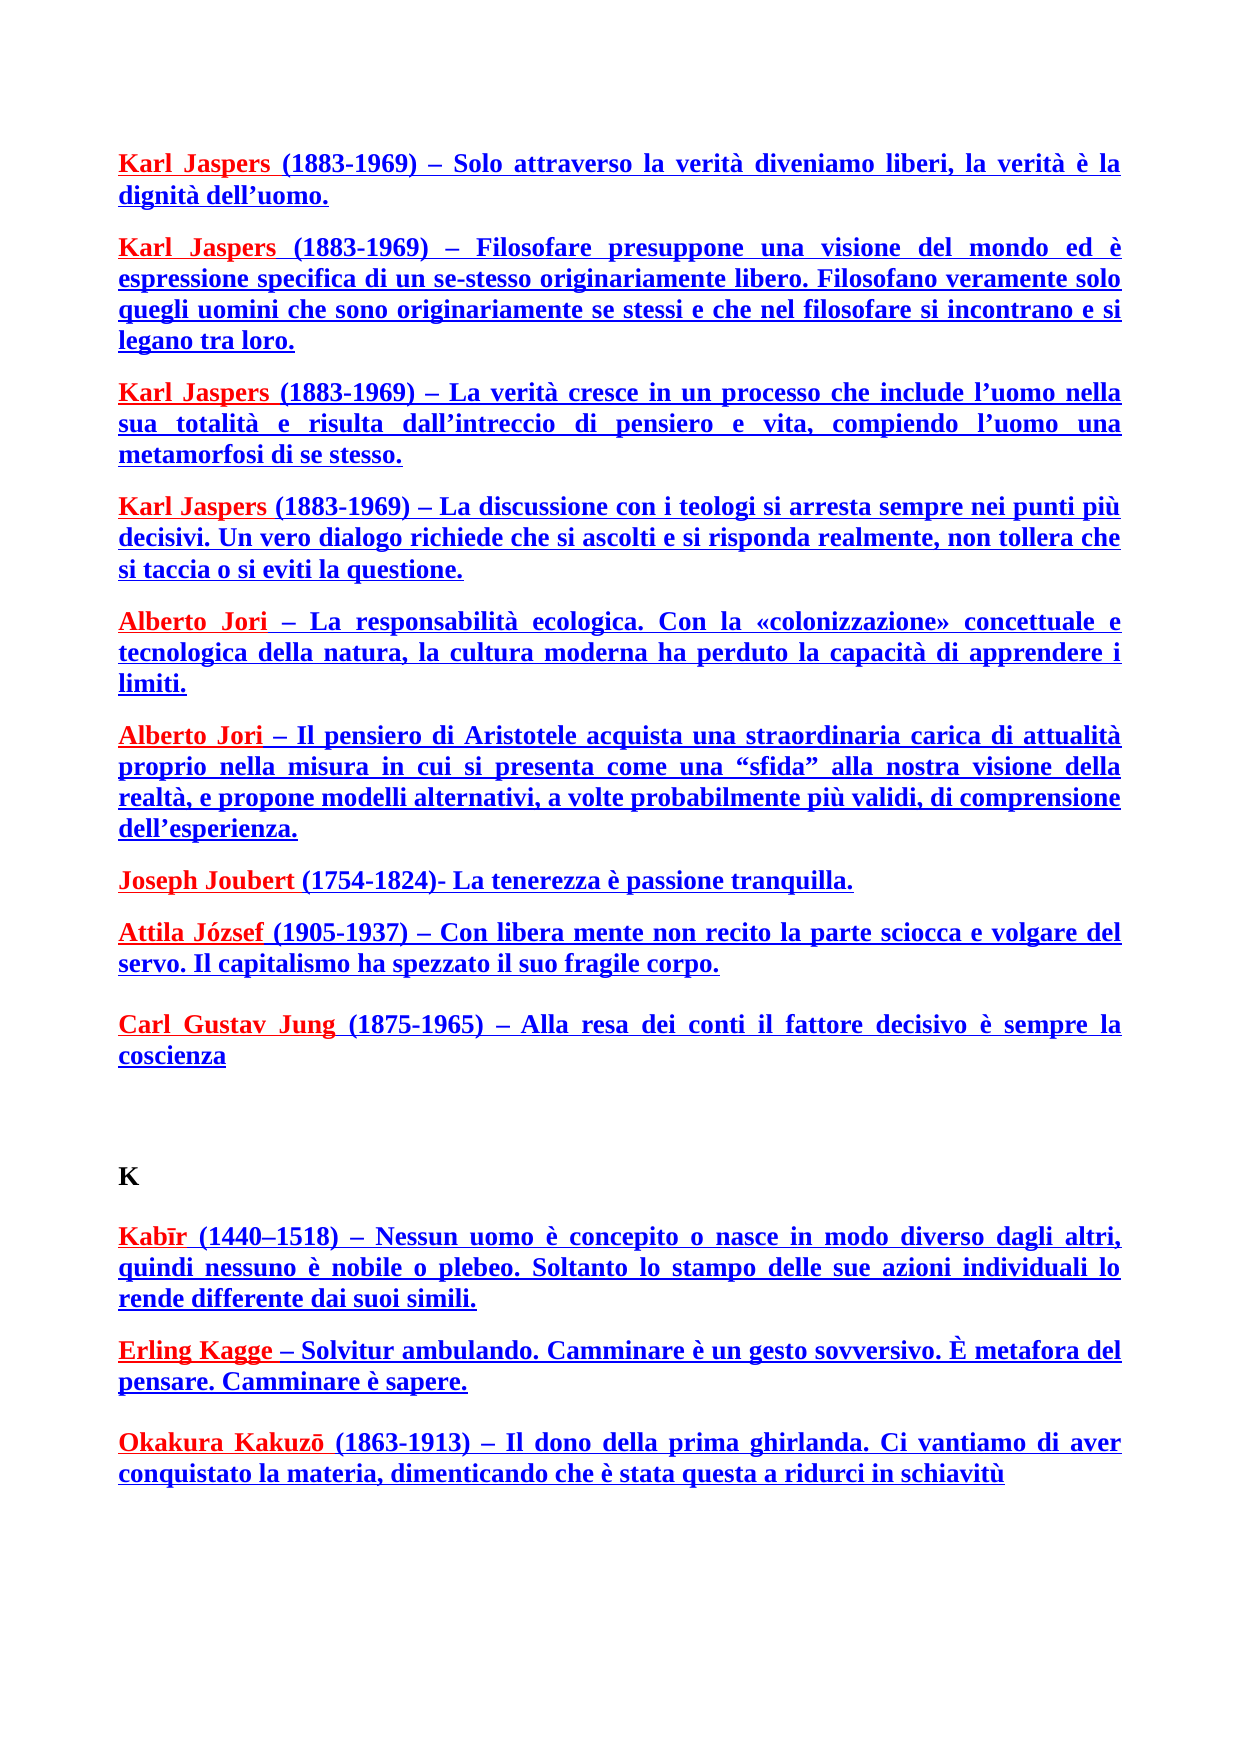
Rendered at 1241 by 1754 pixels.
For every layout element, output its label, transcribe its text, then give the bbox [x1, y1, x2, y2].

text Karl Jaspers (1883-1969) – La discussione con i teologi si arresta sempre nei punti più decisivi. Un vero dialogo richiede che si ascolti e si risponda realmente, non tollera che si taccia o si eviti la questione. [118, 490, 1122, 584]
subtitle Alberto Jori – La responsabilità ecologica. Con la «colonizzazione» concettuale e tecnologica della natura, la cultura moderna ha perduto la capacità di apprendere i limiti. [118, 664, 1122, 698]
subtitle Karl Jaspers (1883-1969) – Filosofare presuppone una visione del mondo ed è espressione specifica di un se-stesso originariamente libero. Filosofano veramente solo quegli uomini che sono originariamente se stessi e che nel filosofare si incontrano e si legano tra loro. [118, 259, 1122, 289]
subtitle Erling Kagge – Solvitur ambulando. Camminare è un gesto sovversivo. È metafora del pensare. Camminare è sapere. [118, 1363, 1122, 1396]
subtitle Carl Gustav Jung (1875-1965) – Alla resa dei conti il fattore decisivo è sempre la coscienza [118, 1036, 1122, 1070]
text Karl Jaspers (1883-1969) – La verità cresce in un processo che include l’uomo nella sua totalità e risulta dall’intreccio di pensiero e vita, compiendo l’uomo una metamorfosi di se stesso. [118, 436, 1122, 469]
subtitle Attila József (1905-1937) – Con libera mente non recito la parte sciocca e volgare del servo. Il capitalismo ha spezzato il suo fragile corpo. [118, 916, 1122, 943]
subtitle Alberto Jori – La responsabilità ecologica. Con la «colonizzazione» concettuale e tecnologica della natura, la cultura moderna ha perduto la capacità di apprendere i limiti. [118, 605, 1122, 632]
subtitle Erling Kagge – Solvitur ambulando. Camminare è un gesto sovversivo. È metafora del pensare. Camminare è sapere. [118, 1334, 1122, 1361]
subtitle Alberto Jori – Il pensiero di Aristotele acquista una straordinaria carica di attualità proprio nella misura in cui si presenta come una “sfida” alla nostra visione della realtà, e propone modelli alternativi, a volte probabilmente più validi, di comprensione dell’esperienza. [118, 748, 1122, 843]
text Karl Jaspers (1883-1969) – La verità cresce in un processo che include l’uomo nella sua totalità e risulta dall’intreccio di pensiero e vita, compiendo l’uomo una metamorfosi di se stesso. [118, 405, 1122, 434]
subtitle Okakura Kakuzō (1863-1913) – Il dono della prima ghirlanda. Ci vantiamo di aver conquistato la materia, dimenticando che è stata questa a ridurci in schiavitù [118, 1426, 1122, 1453]
subtitle Attila József (1905-1937) – Con libera mente non recito la parte sciocca e volgare del servo. Il capitalismo ha spezzato il suo fragile corpo. [118, 945, 1122, 979]
subtitle K [118, 1159, 1122, 1191]
subtitle Okakura Kakuzō (1863-1913) – Il dono della prima ghirlanda. Ci vantiamo di aver conquistato la materia, dimenticando che è stata questa a ridurci in schiavitù [118, 1454, 1122, 1488]
subtitle Kabīr (1440–1518) – Nessun uomo è concepito o nasce in modo diverso dagli altri, quindi nessuno è nobile o plebeo. Soltanto lo stampo delle sue azioni individuali lo rende differente dai suoi simili. [118, 1220, 1122, 1247]
subtitle Alberto Jori – La responsabilità ecologica. Con la «colonizzazione» concettuale e tecnologica della natura, la cultura moderna ha perduto la capacità di apprendere i limiti. [118, 633, 1122, 663]
subtitle Karl Jaspers (1883-1969) – Filosofare presuppone una visione del mondo ed è espressione specifica di un se-stesso originariamente libero. Filosofano veramente solo quegli uomini che sono originariamente se stessi e che nel filosofare si incontrano e si legano tra loro. [118, 291, 1122, 320]
subtitle Kabīr (1440–1518) – Nessun uomo è concepito o nasce in modo diverso dagli altri, quindi nessuno è nobile o plebeo. Soltanto lo stampo delle sue azioni individuali lo rende differente dai suoi simili. [118, 1248, 1122, 1313]
text Karl Jaspers (1883-1969) – La verità cresce in un processo che include l’uomo nella sua totalità e risulta dall’intreccio di pensiero e vita, compiendo l’uomo una metamorfosi di se stesso. [118, 376, 1122, 403]
subtitle Karl Jaspers (1883-1969) – Filosofare presuppone una visione del mondo ed è espressione specifica di un se-stesso originariamente libero. Filosofano veramente solo quegli uomini che sono originariamente se stessi e che nel filosofare si incontrano e si legano tra loro. [118, 322, 1122, 355]
subtitle Carl Gustav Jung (1875-1965) – Alla resa dei conti il fattore decisivo è sempre la coscienza [118, 1008, 1122, 1035]
subtitle Karl Jaspers (1883-1969) – Solo attraverso la verità diveniamo liberi, la verità è la dignità dell’uomo. [118, 148, 1122, 210]
subtitle Karl Jaspers (1883-1969) – Filosofare presuppone una visione del mondo ed è espressione specifica di un se-stesso originariamente libero. Filosofano veramente solo quegli uomini che sono originariamente se stessi e che nel filosofare si incontrano e si legano tra loro. [118, 231, 1122, 258]
subtitle Alberto Jori – Il pensiero di Aristotele acquista una straordinaria carica di attualità proprio nella misura in cui si presenta come una “sfida” alla nostra visione della realtà, e propone modelli alternativi, a volte probabilmente più validi, di comprensione dell’esperienza. [118, 719, 1122, 746]
subtitle Joseph Joubert (1754-1824)- La tenerezza è passione tranquilla. [118, 864, 1122, 896]
